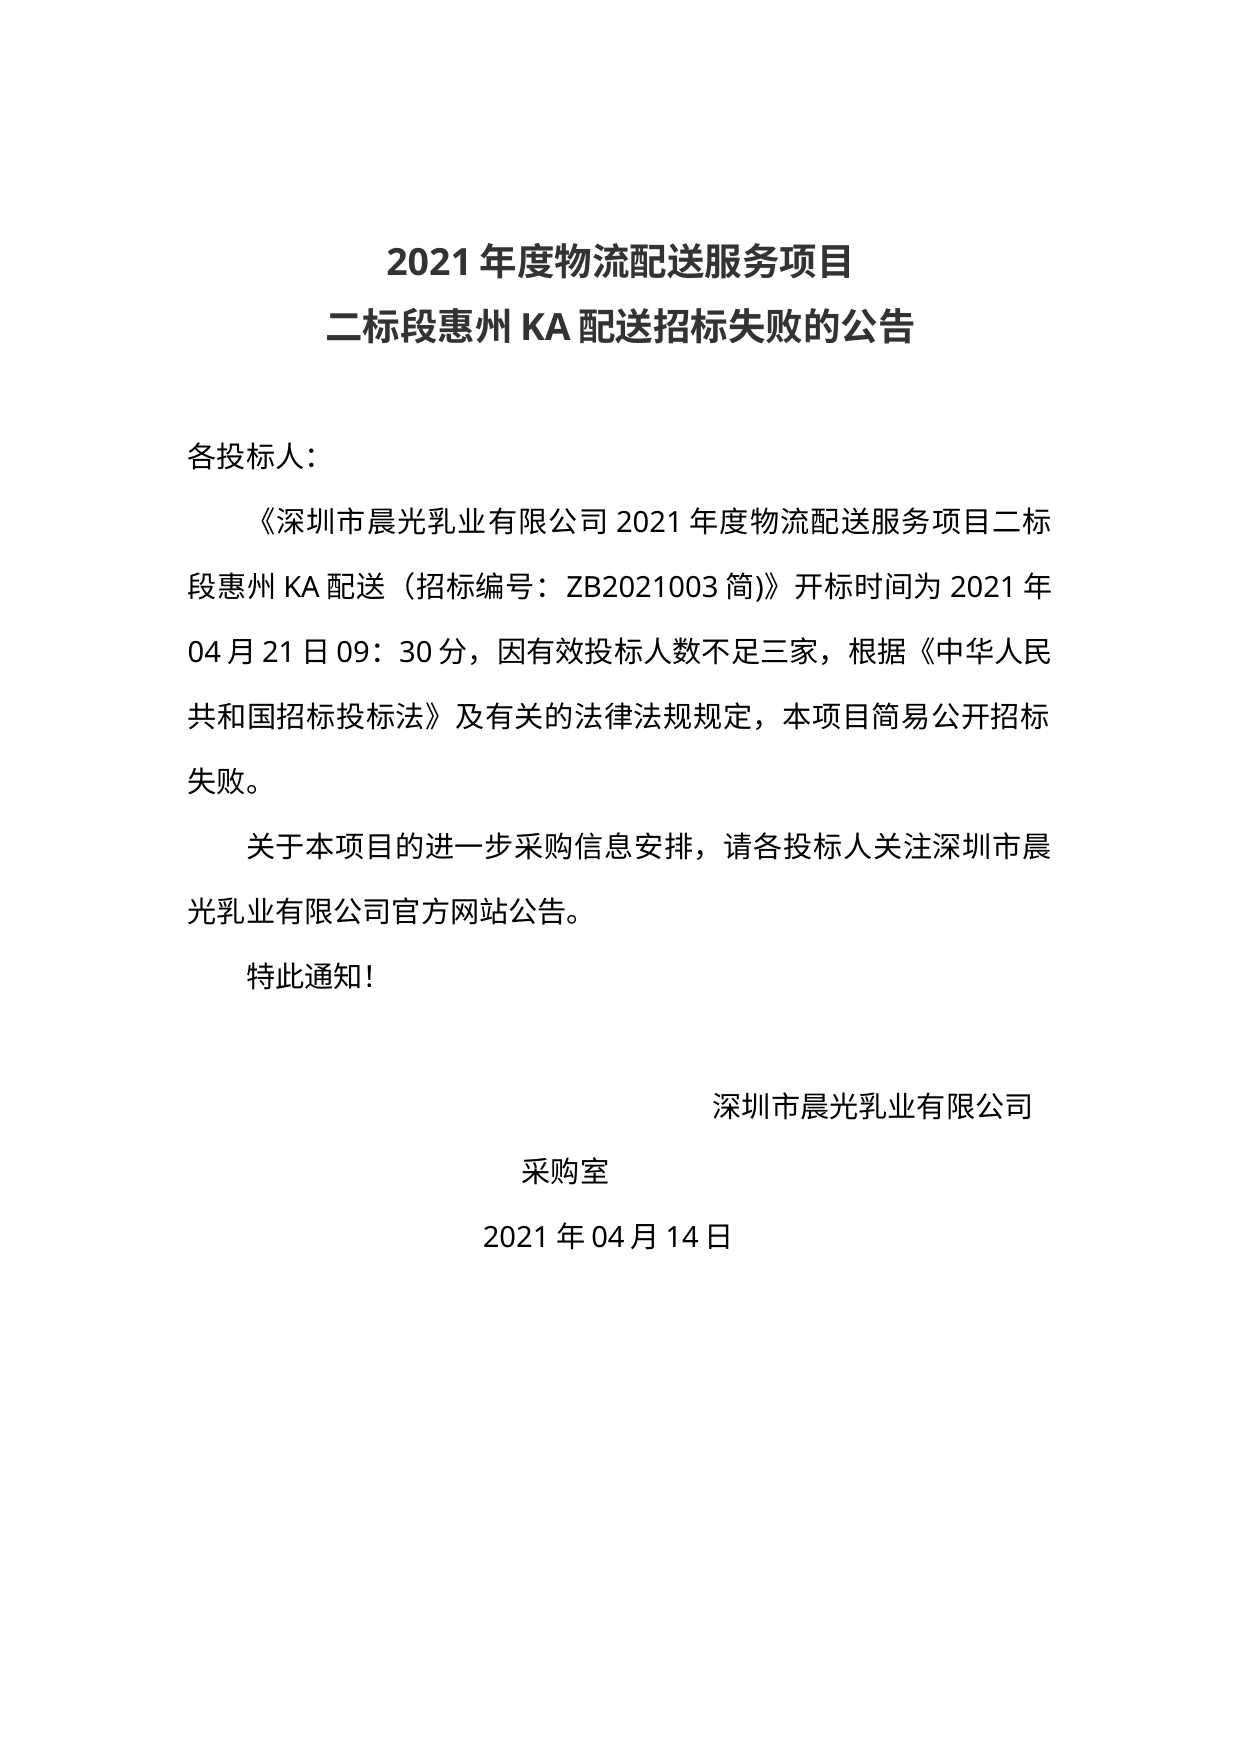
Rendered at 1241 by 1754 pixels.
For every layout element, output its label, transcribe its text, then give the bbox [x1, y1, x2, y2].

text 二标段惠州KA配送招标失败的公告 [187, 292, 1053, 357]
text 2021年度物流配送服务项目 [187, 227, 1053, 292]
text 特此通知！ [187, 942, 1053, 1007]
text 采购室 [187, 1137, 1053, 1202]
text 关于本项目的进一步采购信息安排，请各投标人关注深圳市晨光乳业有限公司官方网站公告。 [187, 812, 1053, 942]
text 各投标人： [187, 422, 1053, 487]
text 2021年04月14日 [187, 1202, 1053, 1267]
text 《深圳市晨光乳业有限公司2021年度物流配送服务项目二标段惠州KA配送（招标编号：ZB2021003简)》开标时间为2021年04月21日09：30分，因有效投标人数不足三家，根据《中华人民共和国招标投标法》及有关的法律法规规定，本项目简易公开招标失败。 [187, 487, 1053, 812]
text 深圳市晨光乳业有限公司 [187, 1072, 1053, 1137]
